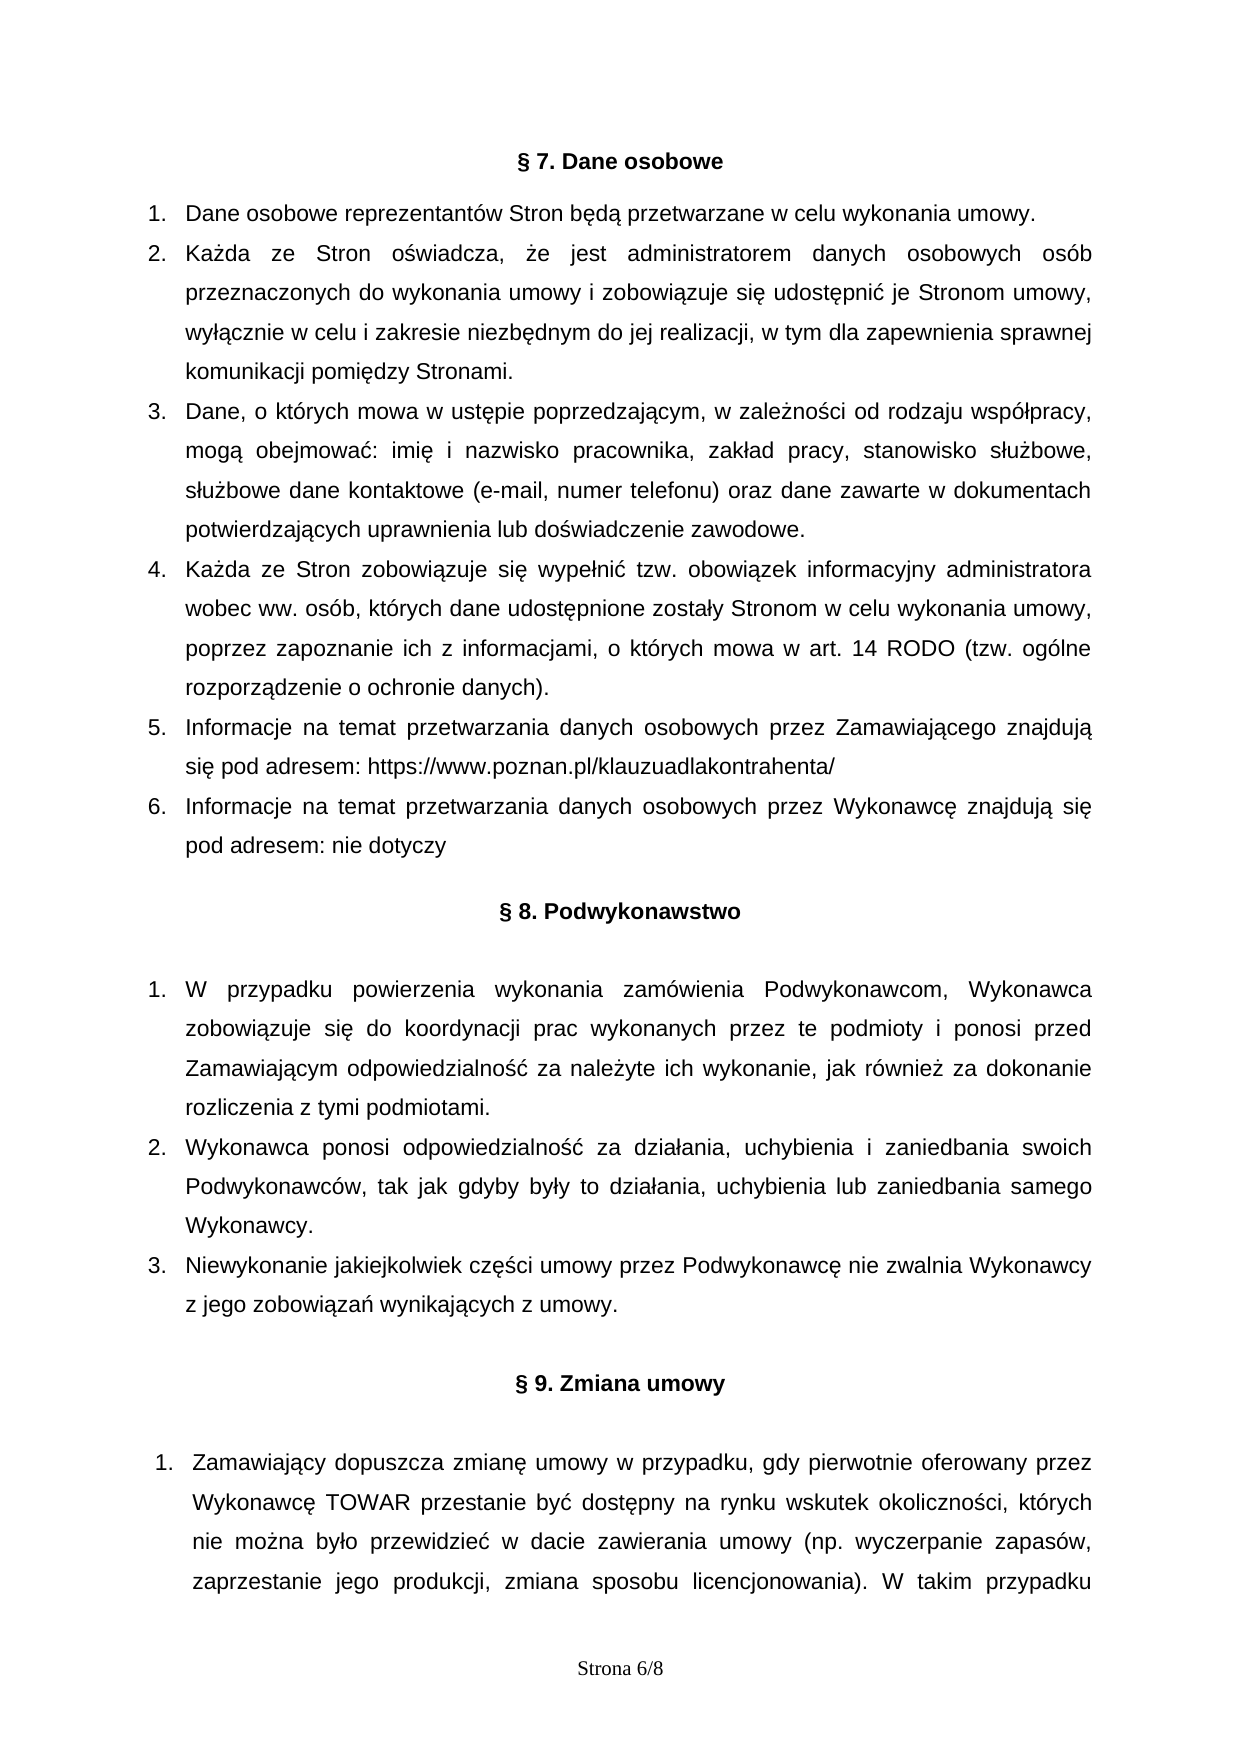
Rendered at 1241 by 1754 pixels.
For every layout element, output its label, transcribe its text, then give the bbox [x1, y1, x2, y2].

list Niewykonanie jakiejkolwiek części umowy przez Podwykonawcę nie zwalnia Wykonawcy z jego zobowiązań wynikających z umowy. [148, 1252, 1092, 1318]
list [154, 1449, 1092, 1594]
list Informacje na temat przetwarzania danych osobowych przez Zamawiającego znajdują się pod adresem: https://www.poznan.pl/klauzuadlakontrahenta/ [148, 714, 1092, 779]
list Dane osobowe reprezentantów Stron będą przetwarzane w celu wykonania umowy. [148, 200, 1092, 227]
list Każda ze Stron zobowiązuje się wypełnić tzw. obowiązek informacyjny administratora wobec ww. osób, których dane udostępnione zostały Stronom w celu wykonania umowy, poprzez zapoznanie ich z informacjami, o których mowa w art. 14 RODO (tzw. ogólne rozporządzenie o ochronie danych). [148, 556, 1092, 701]
list Każda ze Stron oświadcza, że jest administratorem danych osobowych osób przeznaczonych do wykonania umowy i zobowiązuje się udostępnić je Stronom umowy, wyłącznie w celu i zakresie niezbędnym do jej realizacji, w tym dla zapewnienia sprawnej komunikacji pomiędzy Stronami. [148, 240, 1092, 385]
text § 8. Podwykonawstwo [148, 898, 1092, 924]
list W przypadku powierzenia wykonania zamówienia Podwykonawcom, Wykonawca zobowiązuje się do koordynacji prac wykonanych przez te podmioty i ponosi przed Zamawiającym odpowiedzialność za należyte ich wykonanie, jak również za dokonanie rozliczenia z tymi podmiotami. [148, 976, 1092, 1120]
list Dane, o których mowa w ustępie poprzedzającym, w zależności od rodzaju współpracy, mogą obejmować: imię i nazwisko pracownika, zakład pracy, stanowisko służbowe, służbowe dane kontaktowe (e-mail, numer telefonu) oraz dane zawarte w dokumentach potwierdzających uprawnienia lub doświadczenie zawodowe. [148, 398, 1092, 543]
text § 9. Zmiana umowy [148, 1370, 1092, 1397]
text § 7. Dane osobowe [148, 148, 1092, 174]
list Wykonawca ponosi odpowiedzialność za działania, uchybienia i zaniedbania swoich Podwykonawców, tak jak gdyby były to działania, uchybienia lub zaniedbania samego Wykonawcy. [148, 1133, 1092, 1239]
list Informacje na temat przetwarzania danych osobowych przez Wykonawcę znajdują się pod adresem: nie dotyczy [148, 793, 1092, 858]
